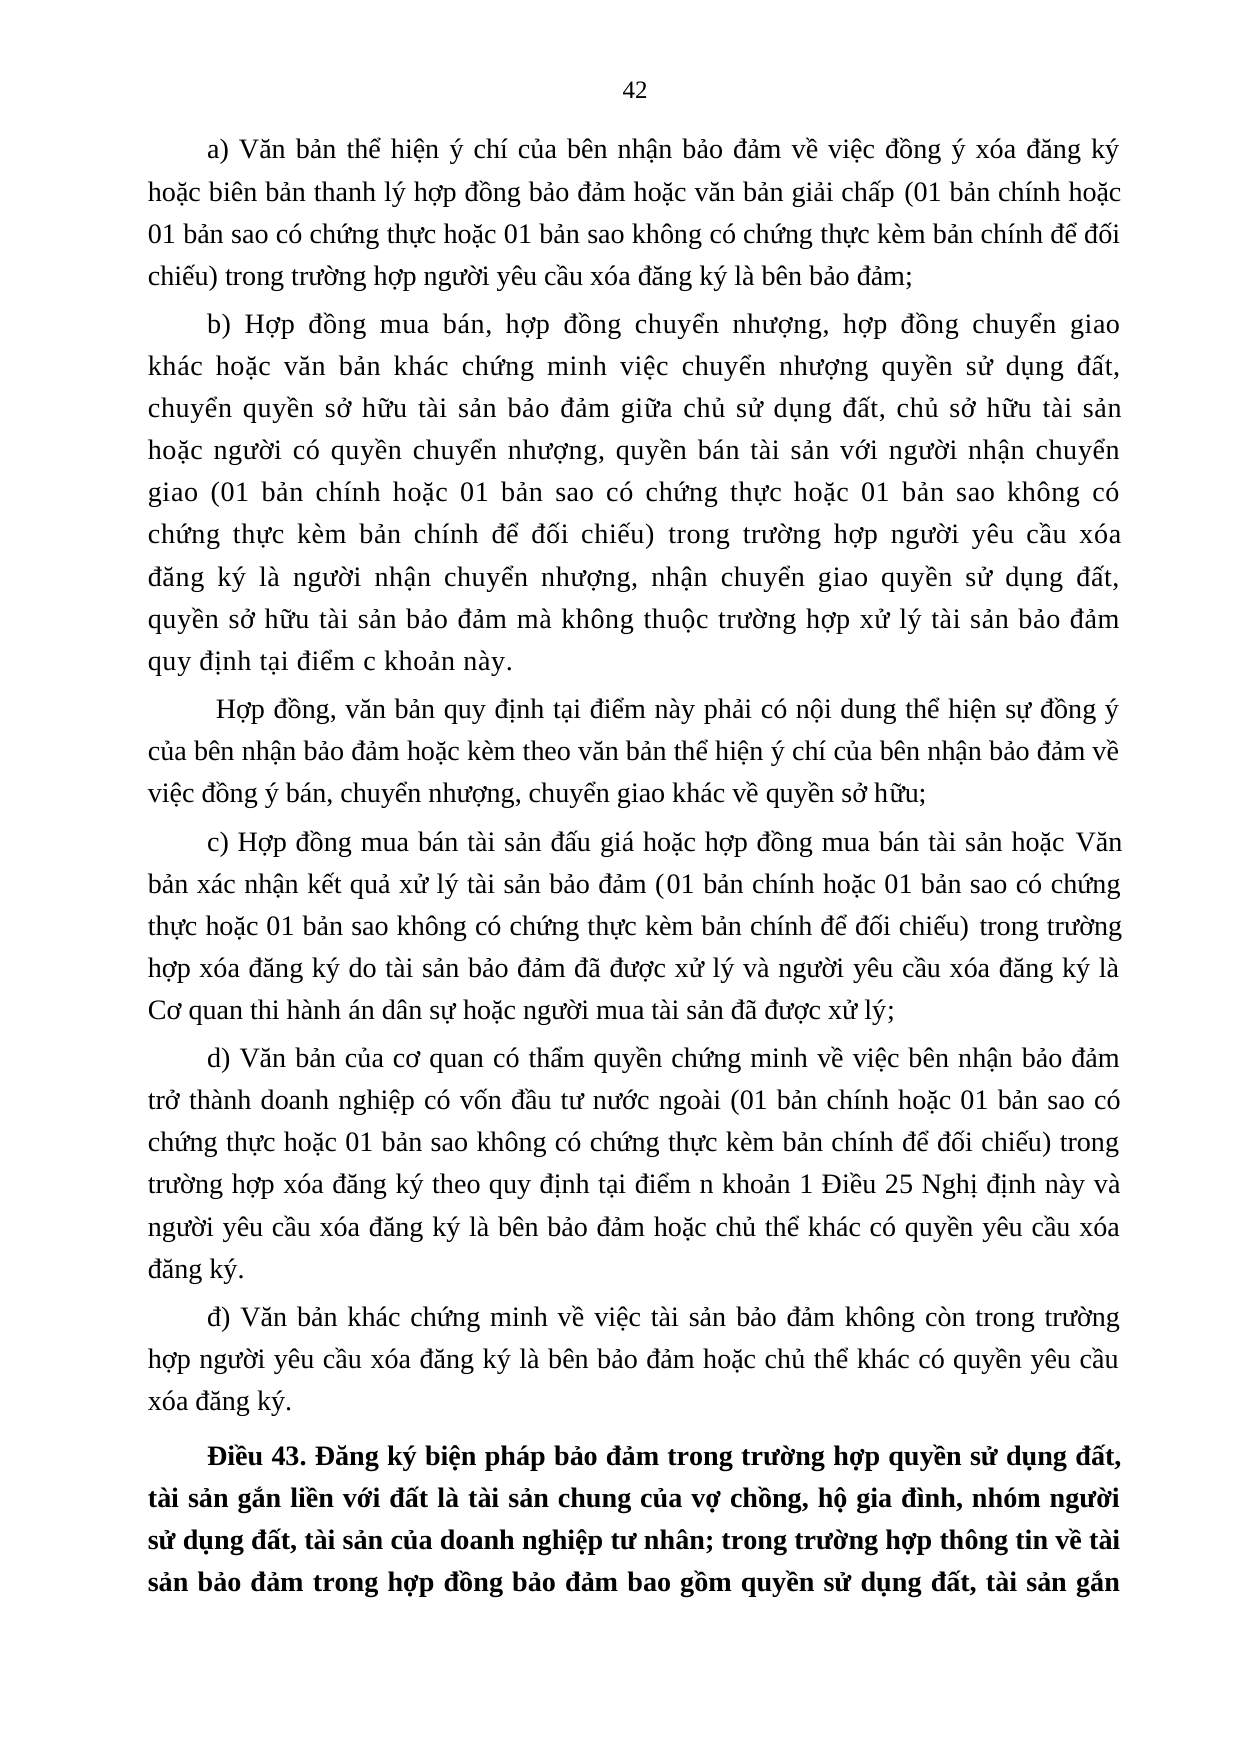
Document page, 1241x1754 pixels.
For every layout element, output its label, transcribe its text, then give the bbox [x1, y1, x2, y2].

text Hợp đồng, văn bản quy định tại điểm này phải có nội dung thể hiện sự đồng ý của bên nhận bảo đảm hoặc kèm theo văn bản thể hiện ý chí của bên nhận bảo đảm về việc đồng ý bán, chuyển nhượng, chuyển giao khác về quyền sở hữu; [148, 692, 1122, 809]
text a) Văn bản thể hiện ý chí của bên nhận bảo đảm về việc đồng ý xóa đăng ký hoặc biên bản thanh lý hợp đồng bảo đảm hoặc văn bản giải chấp (01 bản chính hoặc 01 bản sao có chứng thực hoặc 01 bản sao không có chứng thực kèm bản chính để đối chiếu) trong trường hợp người yêu cầu xóa đăng ký là bên bảo đảm; [148, 132, 1122, 291]
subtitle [148, 1439, 1122, 1597]
text d) Văn bản của cơ quan có thẩm quyền chứng minh về việc bên nhận bảo đảm trở thành doanh nghiệp có vốn đầu tư nước ngoài (01 bản chính hoặc 01 bản sao có chứng thực hoặc 01 bản sao không có chứng thực kèm bản chính để đối chiếu) trong trường hợp xóa đăng ký theo quy định tại điểm n khoản 1 Điều 25 Nghị định này và người yêu cầu xóa đăng ký là bên bảo đảm hoặc chủ thể khác có quyền yêu cầu xóa đăng ký. [148, 1041, 1122, 1284]
text c) Hợp đồng mua bán tài sản đấu giá hoặc hợp đồng mua bán tài sản hoặc Văn bản xác nhận kết quả xử lý tài sản bảo đảm (01 bản chính hoặc 01 bản sao có chứng thực hoặc 01 bản sao không có chứng thực kèm bản chính để đối chiếu) trong trường hợp xóa đăng ký do tài sản bảo đảm đã được xử lý và người yêu cầu xóa đăng ký là Cơ quan thi hành án dân sự hoặc người mua tài sản đã được xử lý; [148, 824, 1122, 1025]
text b) Hợp đồng mua bán, hợp đồng chuyển nhượng, hợp đồng chuyển giao khác hoặc văn bản khác chứng minh việc chuyển nhượng quyền sử dụng đất, chuyển quyền sở hữu tài sản bảo đảm giữa chủ sử dụng đất, chủ sở hữu tài sản hoặc người có quyền chuyển nhượng, quyền bán tài sản với người nhận chuyển giao (01 bản chính hoặc 01 bản sao có chứng thực hoặc 01 bản sao không có chứng thực kèm bản chính để đối chiếu) trong trường hợp người yêu cầu xóa đăng ký là người nhận chuyển nhượng, nhận chuyển giao quyền sử dụng đất, quyền sở hữu tài sản bảo đảm mà không thuộc trường hợp xử lý tài sản bảo đảm quy định tại điểm c khoản này. [148, 307, 1122, 676]
text đ) Văn bản khác chứng minh về việc tài sản bảo đảm không còn trong trường hợp người yêu cầu xóa đăng ký là bên bảo đảm hoặc chủ thể khác có quyền yêu cầu xóa đăng ký. [148, 1300, 1122, 1417]
